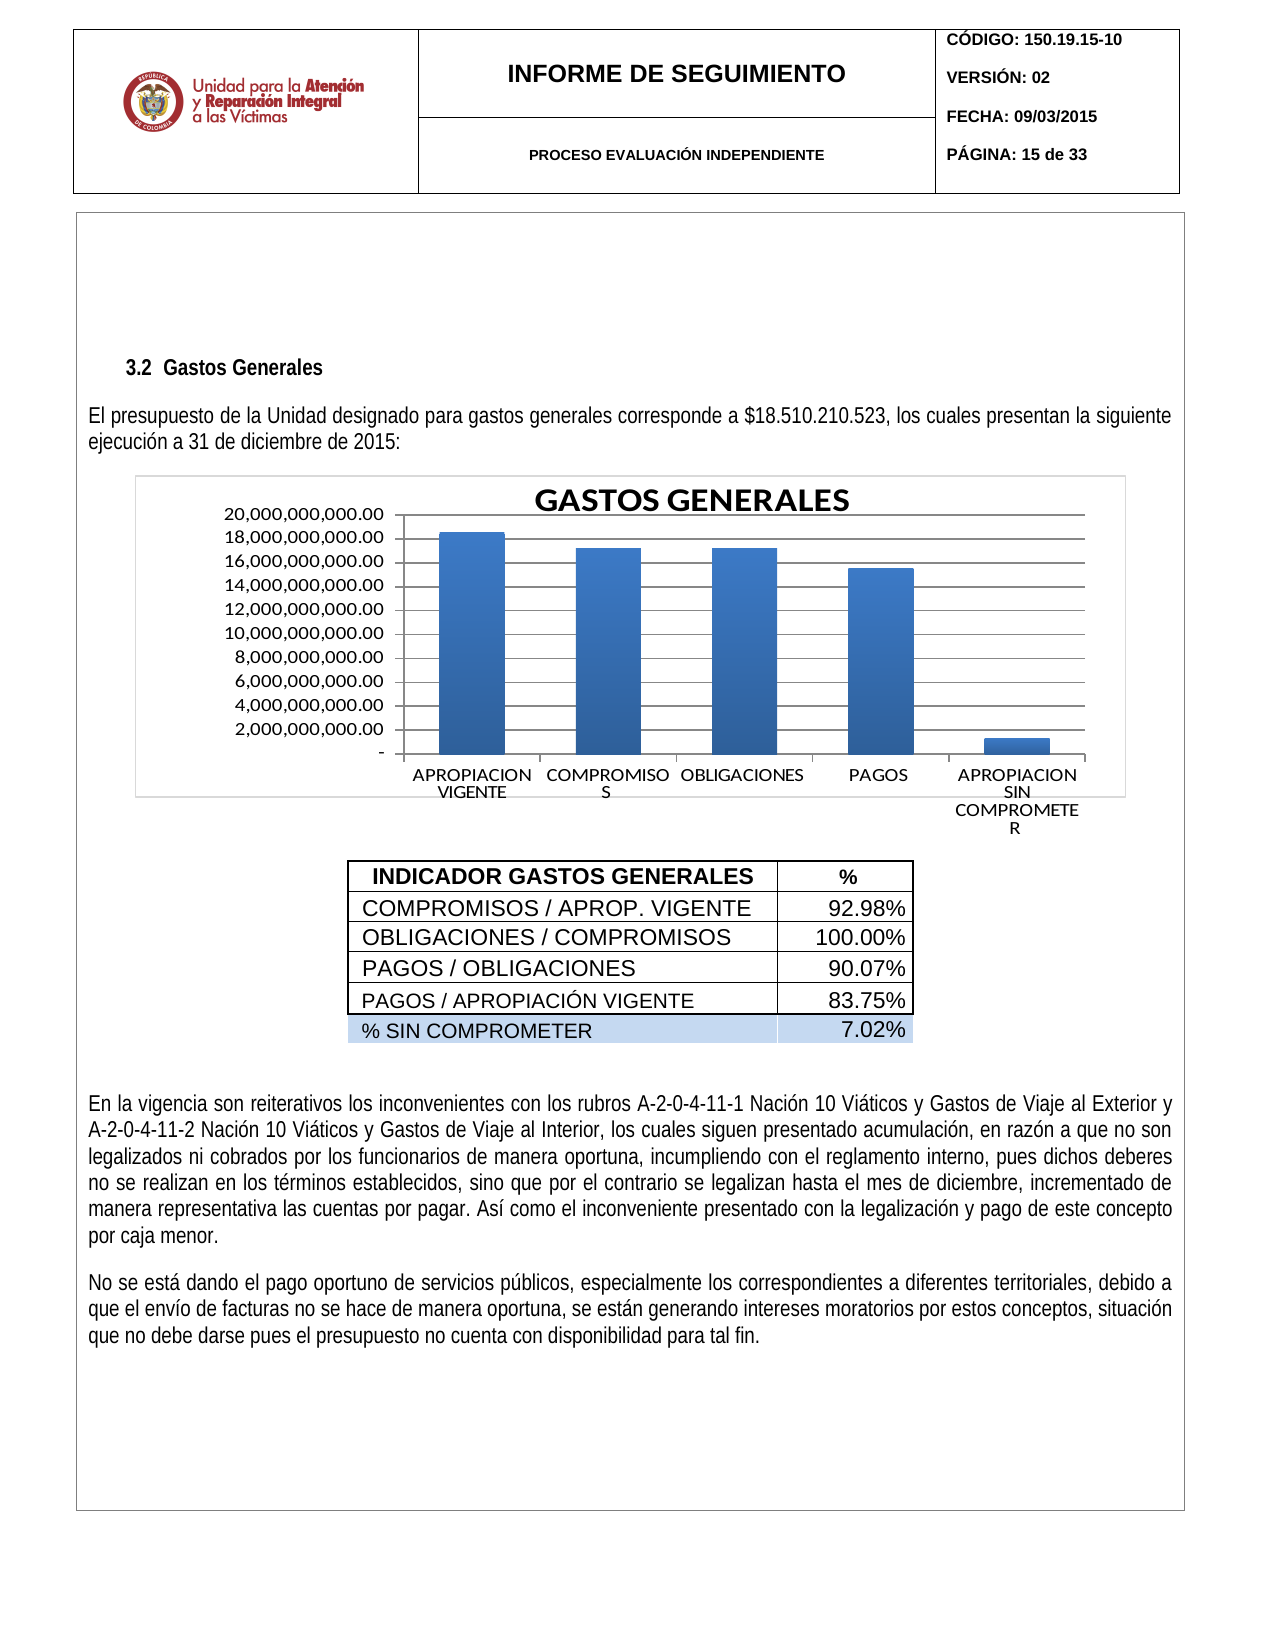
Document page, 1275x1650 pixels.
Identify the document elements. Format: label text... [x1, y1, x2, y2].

picture [105, 60, 387, 142]
